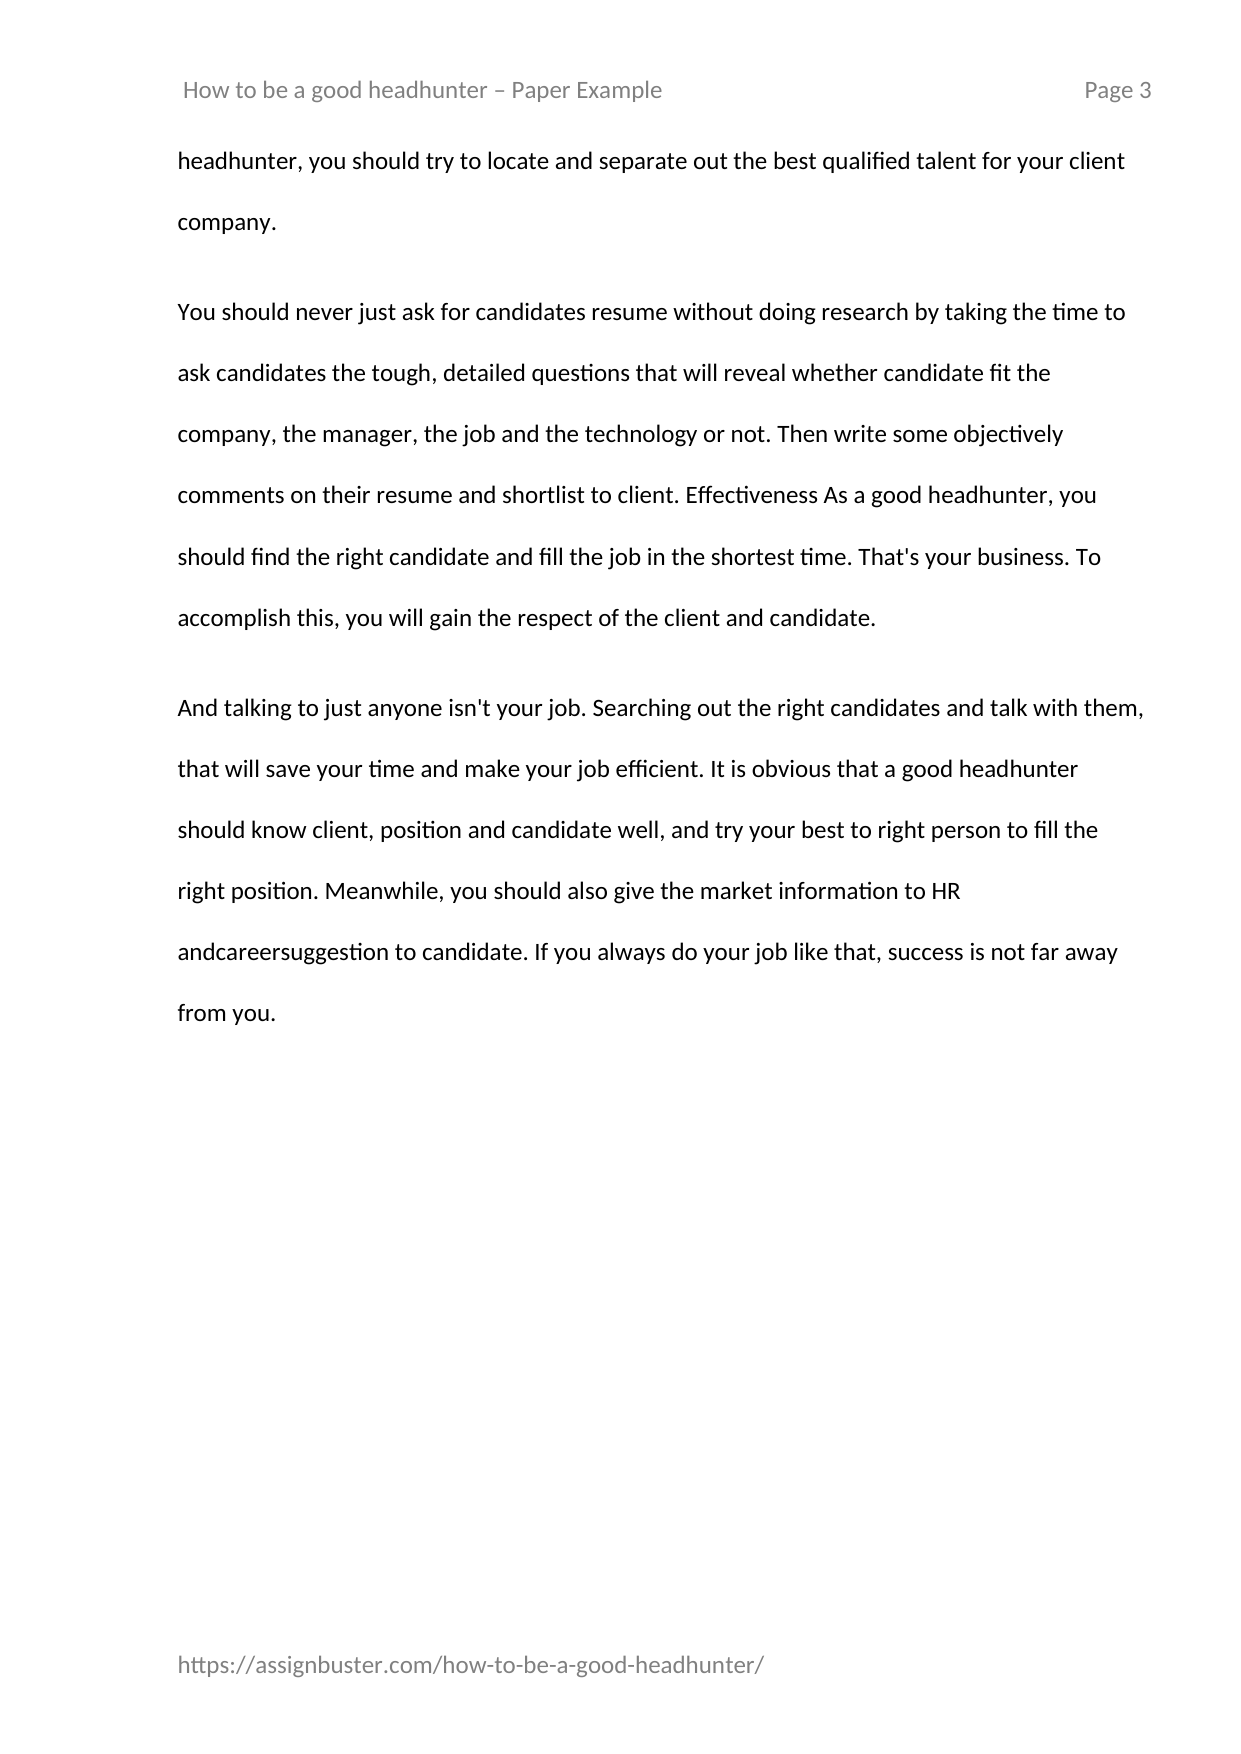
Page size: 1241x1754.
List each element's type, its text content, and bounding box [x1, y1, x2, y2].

text And talking to just anyone isn't your job. Searching out the right candidates and talk with them, that will save your time and make your job efficient. It is obvious that a good headhunter should know client, position and candidate well, and try your best to right person to fill the right position. Meanwhile, you should also give the market information to HR andcareersuggestion to candidate. If you always do your job like that, success is not far away from you. [177, 692, 1152, 1028]
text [177, 145, 1152, 237]
text You should never just ask for candidates resume without doing research by taking the time to ask candidates the tough, detailed questions that will reveal whether candidate fit the company, the manager, the job and the technology or not. Then write some objectively comments on their resume and shortlist to client. Effectiveness As a good headhunter, you should find the right candidate and fill the job in the shortest time. That's your business. To accomplish this, you will gain the respect of the client and candidate. [177, 297, 1152, 632]
